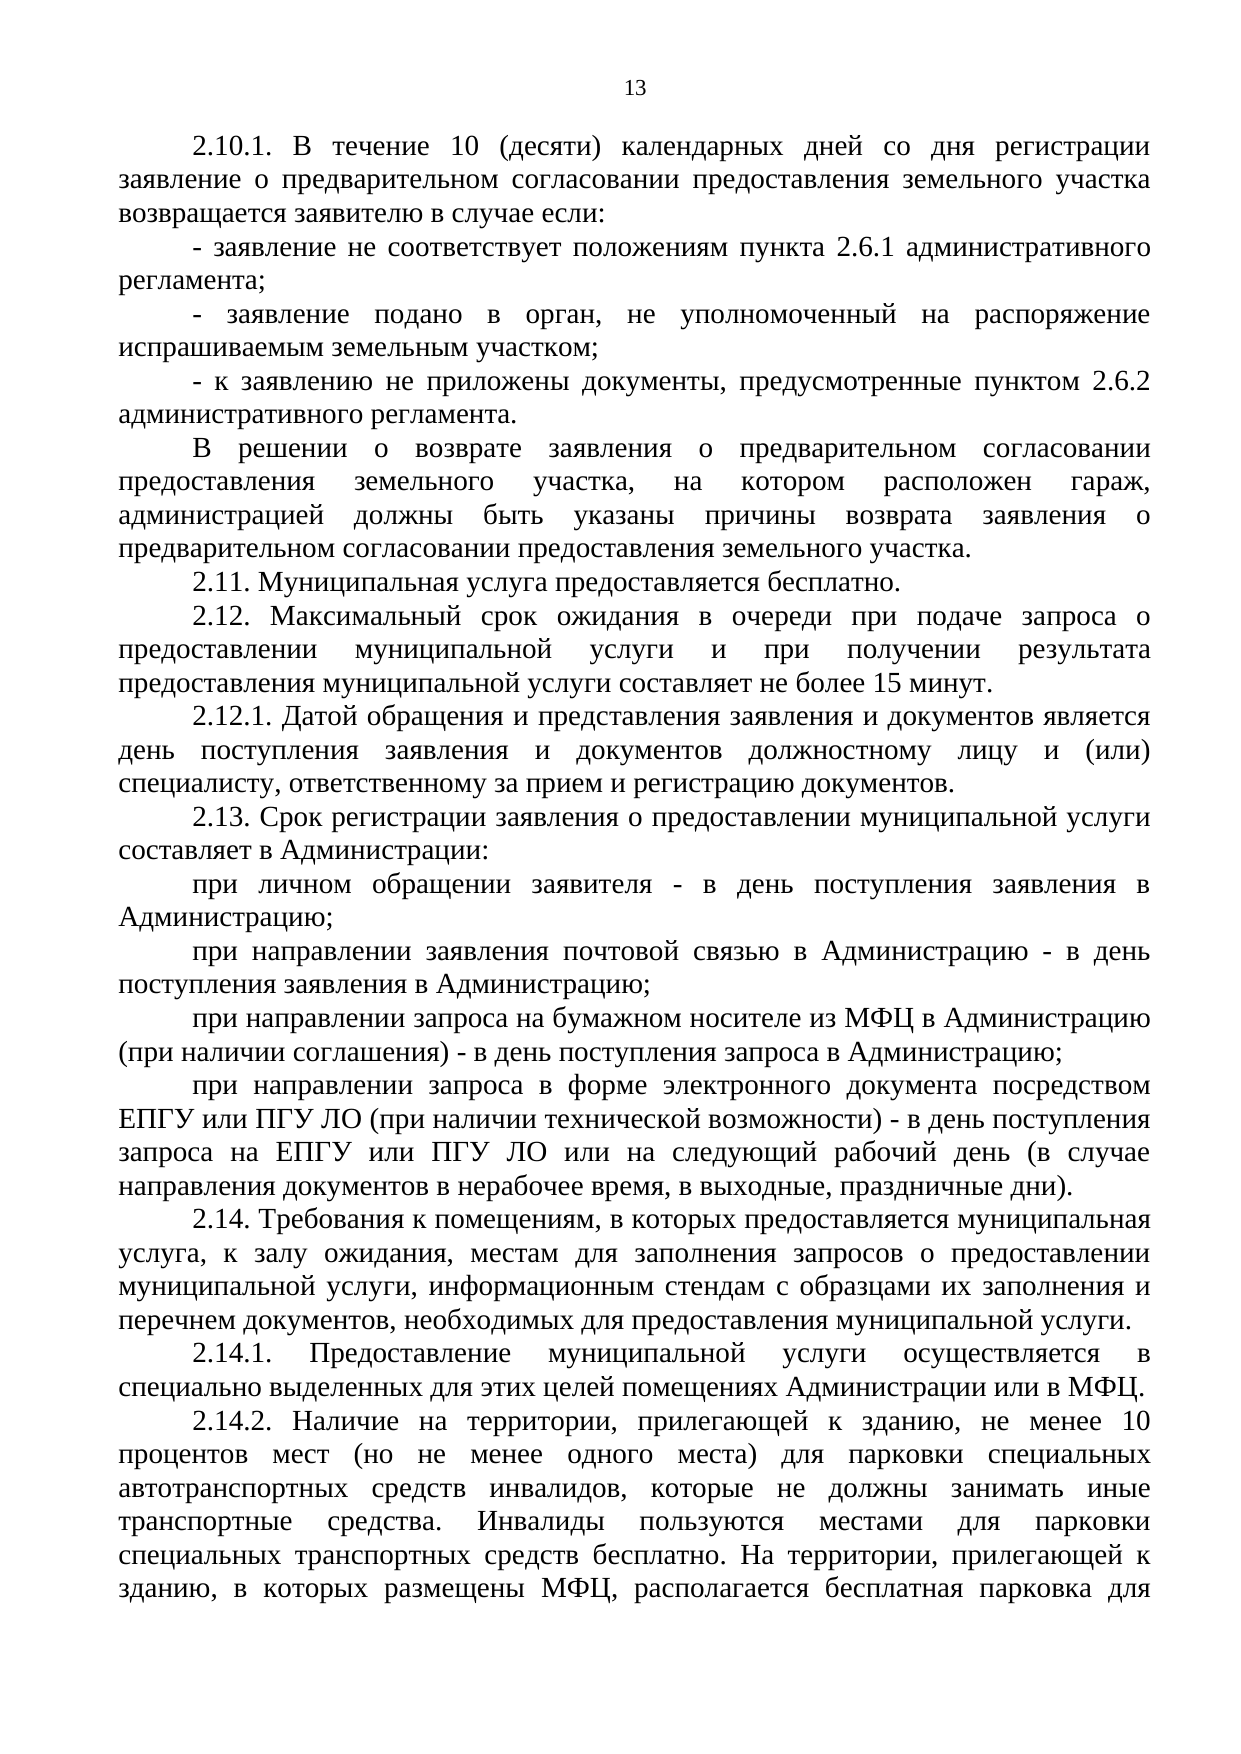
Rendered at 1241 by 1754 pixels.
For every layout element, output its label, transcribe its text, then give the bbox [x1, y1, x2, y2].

text при направлении заявления почтовой связью в Администрацию - в день поступления заявления в Администрацию; [118, 933, 1152, 1000]
text при личном обращении заявителя - в день поступления заявления в Администрацию; [118, 866, 1152, 933]
text В решении о возврате заявления о предварительном согласовании предоставления земельного участка, на котором расположен гараж, администрацией должны быть указаны причины возврата заявления о предварительном согласовании предоставления земельного участка. [118, 430, 1152, 564]
text 2.13. Срок регистрации заявления о предоставлении муниципальной услуги составляет в Администрации: [118, 799, 1152, 866]
text - заявление подано в орган, не уполномоченный на распоряжение испрашиваемым земельным участком; [118, 296, 1152, 363]
text при направлении запроса на бумажном носителе из МФЦ в Администрацию (при наличии соглашения) - в день поступления запроса в Администрацию; [118, 1000, 1152, 1067]
text - заявление не соответствует положениям пункта 2.6.1 административного регламента; [118, 229, 1152, 296]
text 2.11. Муниципальная услуга предоставляется бесплатно. [118, 564, 1152, 598]
text - к заявлению не приложены документы, предусмотренные пунктом 2.6.2 административного регламента. [118, 363, 1152, 430]
text 2.10.1. В течение 10 (десяти) календарных дней со дня регистрации заявление о предварительном согласовании предоставления земельного участка возвращается заявителю в случае если: [118, 128, 1152, 229]
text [118, 1403, 1152, 1604]
text 2.14.1. Предоставление муниципальной услуги осуществляется в специально выделенных для этих целей помещениях Администрации или в МФЦ. [118, 1336, 1152, 1403]
text 2.14. Требования к помещениям, в которых предоставляется муниципальная услуга, к залу ожидания, местам для заполнения запросов о предоставлении муниципальной услуги, информационным стендам с образцами их заполнения и перечнем документов, необходимых для предоставления муниципальной услуги. [118, 1201, 1152, 1336]
text 2.12.1. Датой обращения и представления заявления и документов является день поступления заявления и документов должностному лицу и (или) специалисту, ответственному за прием и регистрацию документов. [118, 698, 1152, 799]
text 2.12. Максимальный срок ожидания в очереди при подаче запроса о предоставлении муниципальной услуги и при получении результата предоставления муниципальной услуги составляет не более 15 минут. [118, 598, 1152, 698]
text при направлении запроса в форме электронного документа посредством ЕПГУ или ПГУ ЛО (при наличии технической возможности) - в день поступления запроса на ЕПГУ или ПГУ ЛО или на следующий рабочий день (в случае направления документов в нерабочее время, в выходные, праздничные дни). [118, 1067, 1152, 1201]
